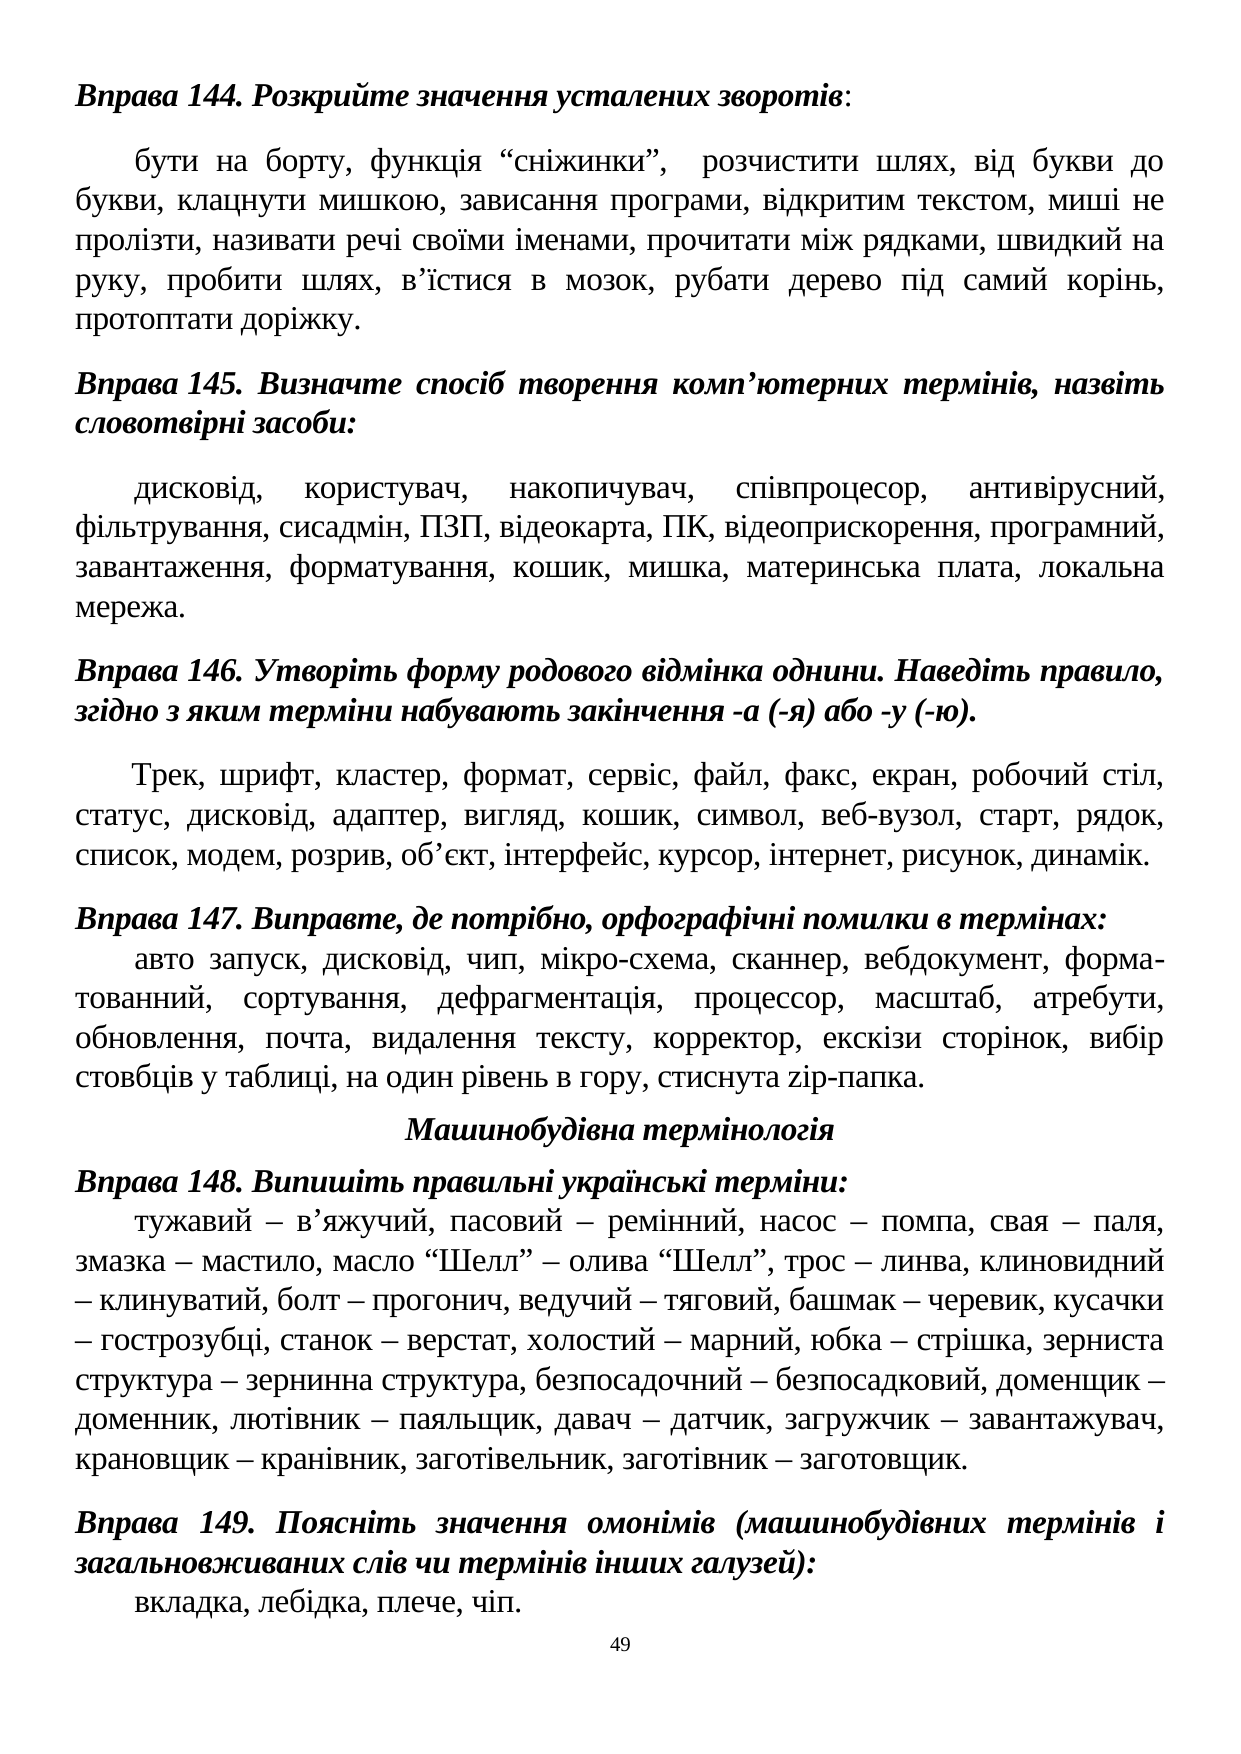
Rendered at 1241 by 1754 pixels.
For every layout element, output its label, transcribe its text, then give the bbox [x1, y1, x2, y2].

text бути на борту, функція “сніжинки”, розчистити шлях, від букви до букви, клацнути мишкою, зависання програми, відкритим текстом, миші не пролізти, називати речі своїми іменами, прочитати між рядками, швидкий на руку, пробити шлях, в’їстися в мозок, рубати дерево під самий корінь, протоптати доріжку. [75, 139, 1165, 337]
text авто запуск, дисковід, чип, мікро-схема, сканнер, вебдокумент, форматованний, сортування, дефрагментація, процессор, масштаб, атребути, обновлення, почта, видалення тексту, корректор, екскізи сторінок, вибір стовбців у таблиці, на один рівень в гору, стиснута zip-папка. [75, 937, 1165, 1096]
text Машинобудівна термінологія [75, 1108, 1165, 1148]
text Вправа 147. Виправте, де потрібно, орфографічні помилки в термінах: [75, 898, 1165, 937]
text дисковід, користувач, накопичувач, співпроцесор, антивірусний, фільтрування, сисадмін, ПЗП, відеокарта, ПК, відеоприскорення, програмний, завантаження, форматування, кошик, мишка, материнська плата, локальна мережа. [75, 467, 1165, 625]
text Вправа 144. Розкрийте значення усталених зворотів: [75, 75, 1165, 114]
text вкладка, лебідка, плече, чіп. [75, 1581, 1165, 1621]
text Вправа 149. Поясніть значення омонімів (машинобудівних термінів і загальновживаних слів чи термінів інших галузей): [75, 1502, 1165, 1581]
text Вправа 148. Випишіть правильні українські терміни: [75, 1160, 1165, 1200]
text тужавий – в’яжучий, пасовий – ремінний, насос – помпа, свая – паля, змазка – мастило, масло “Шелл” – олива “Шелл”, трос – линва, клиновидний – клинуватий, болт – прогонич, ведучий – тяговий, башмак – черевик, кусачки – гострозубці, станок – верстат, холостий – марний, юбка – стрішка, зерниста структура – зернинна структура, безпосадочний – безпосадковий, доменщик – доменник, лютівник – паяльщик, давач – датчик, загружчик – завантажувач, крановщик – кранівник, заготівельник, заготівник – заготовщик. [75, 1200, 1165, 1477]
text Вправа 145. Визначте спосіб творення комп’ютерних термінів, назвіть словотвірні засоби: [75, 362, 1165, 442]
text Трек, шрифт, кластер, формат, сервіс, файл, факс, екран, робочий стіл, статус, дисковід, адаптер, вигляд, кошик, символ, веб-вузол, старт, рядок, список, модем, розрив, об’єкт, інтерфейс, курсор, інтернет, рисунок, динамік. [75, 754, 1165, 873]
text Вправа 146. Утворіть форму родового відмінка однини. Наведіть правило, згідно з яким терміни набувають закінчення -а (-я) або -у (-ю). [75, 650, 1165, 729]
